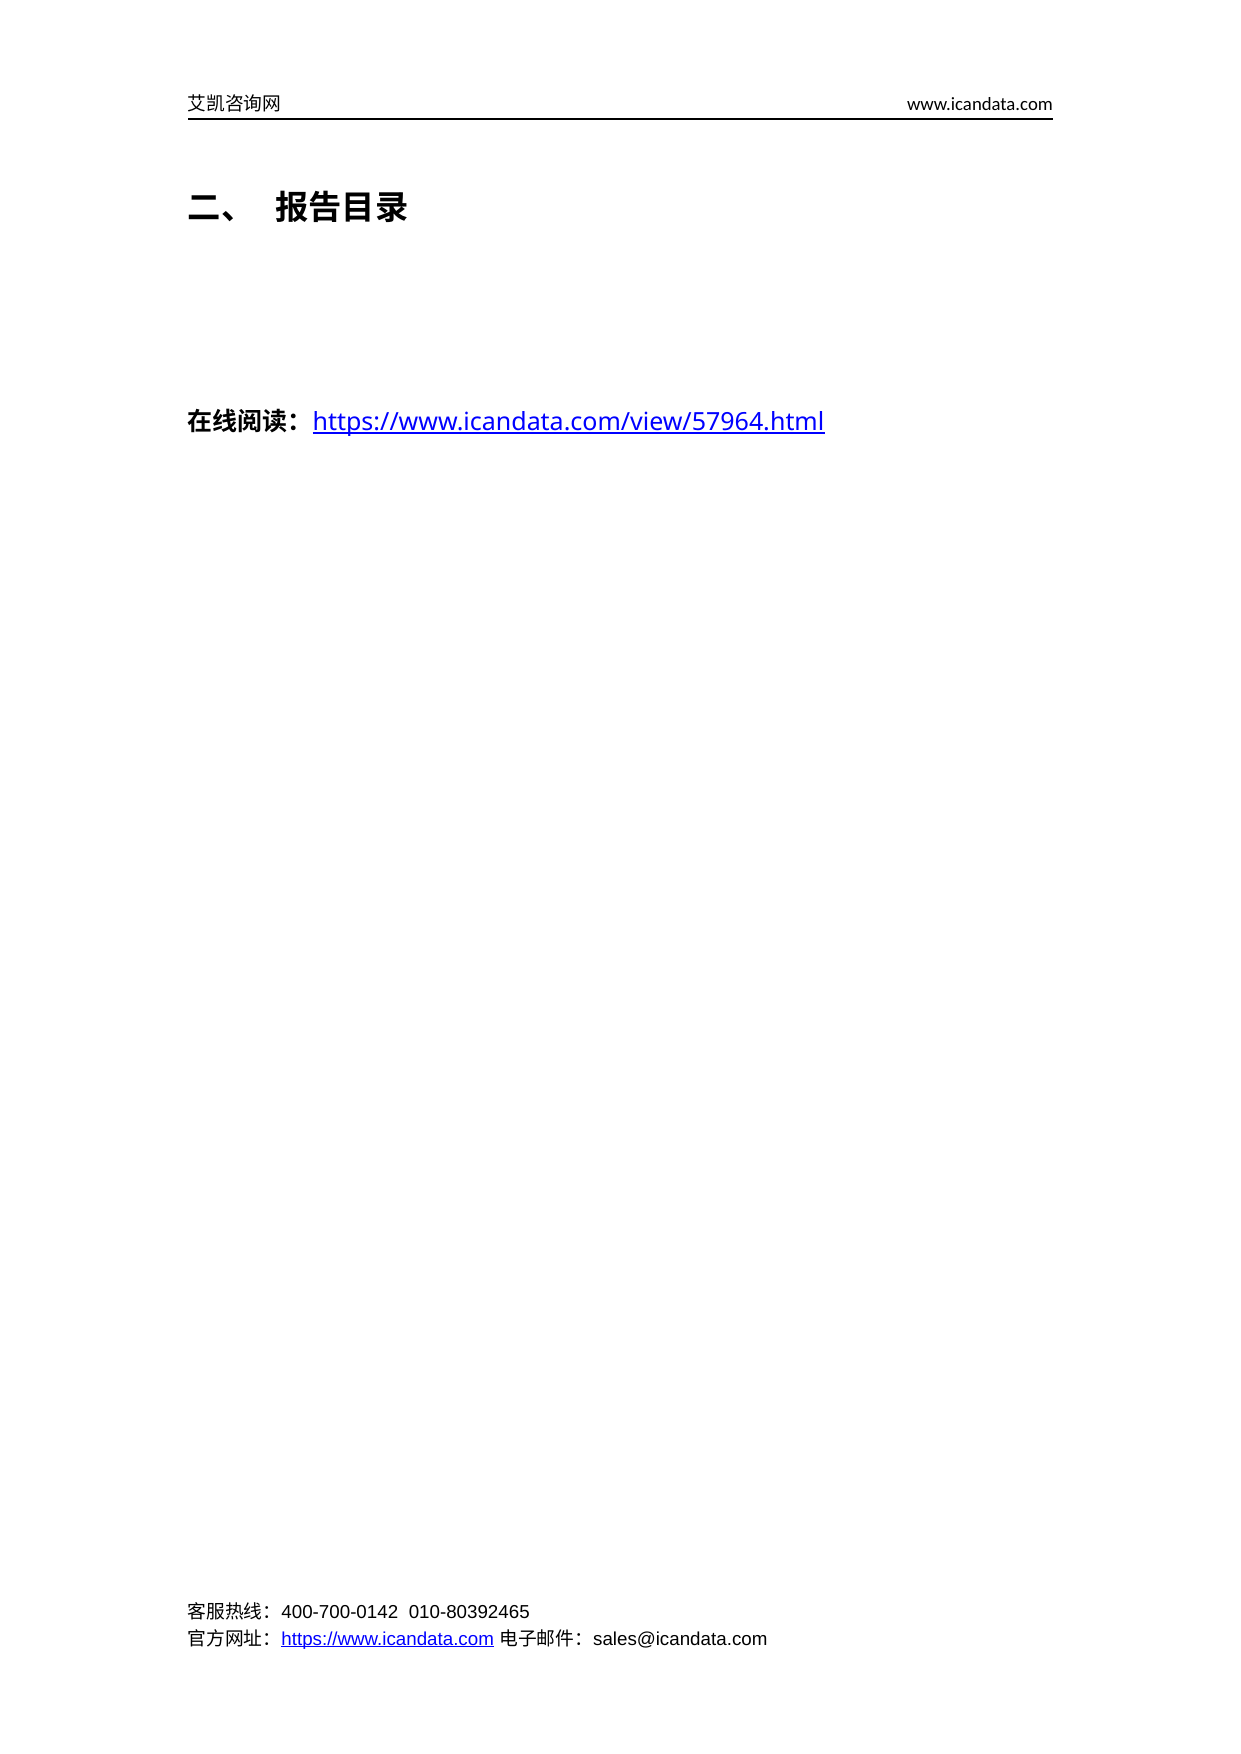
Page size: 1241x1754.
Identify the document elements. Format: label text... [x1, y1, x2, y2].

text 在线阅读：https://www.icandata.com/view/57964.html [187, 387, 1053, 452]
subtitle 报告目录 [187, 172, 1053, 237]
